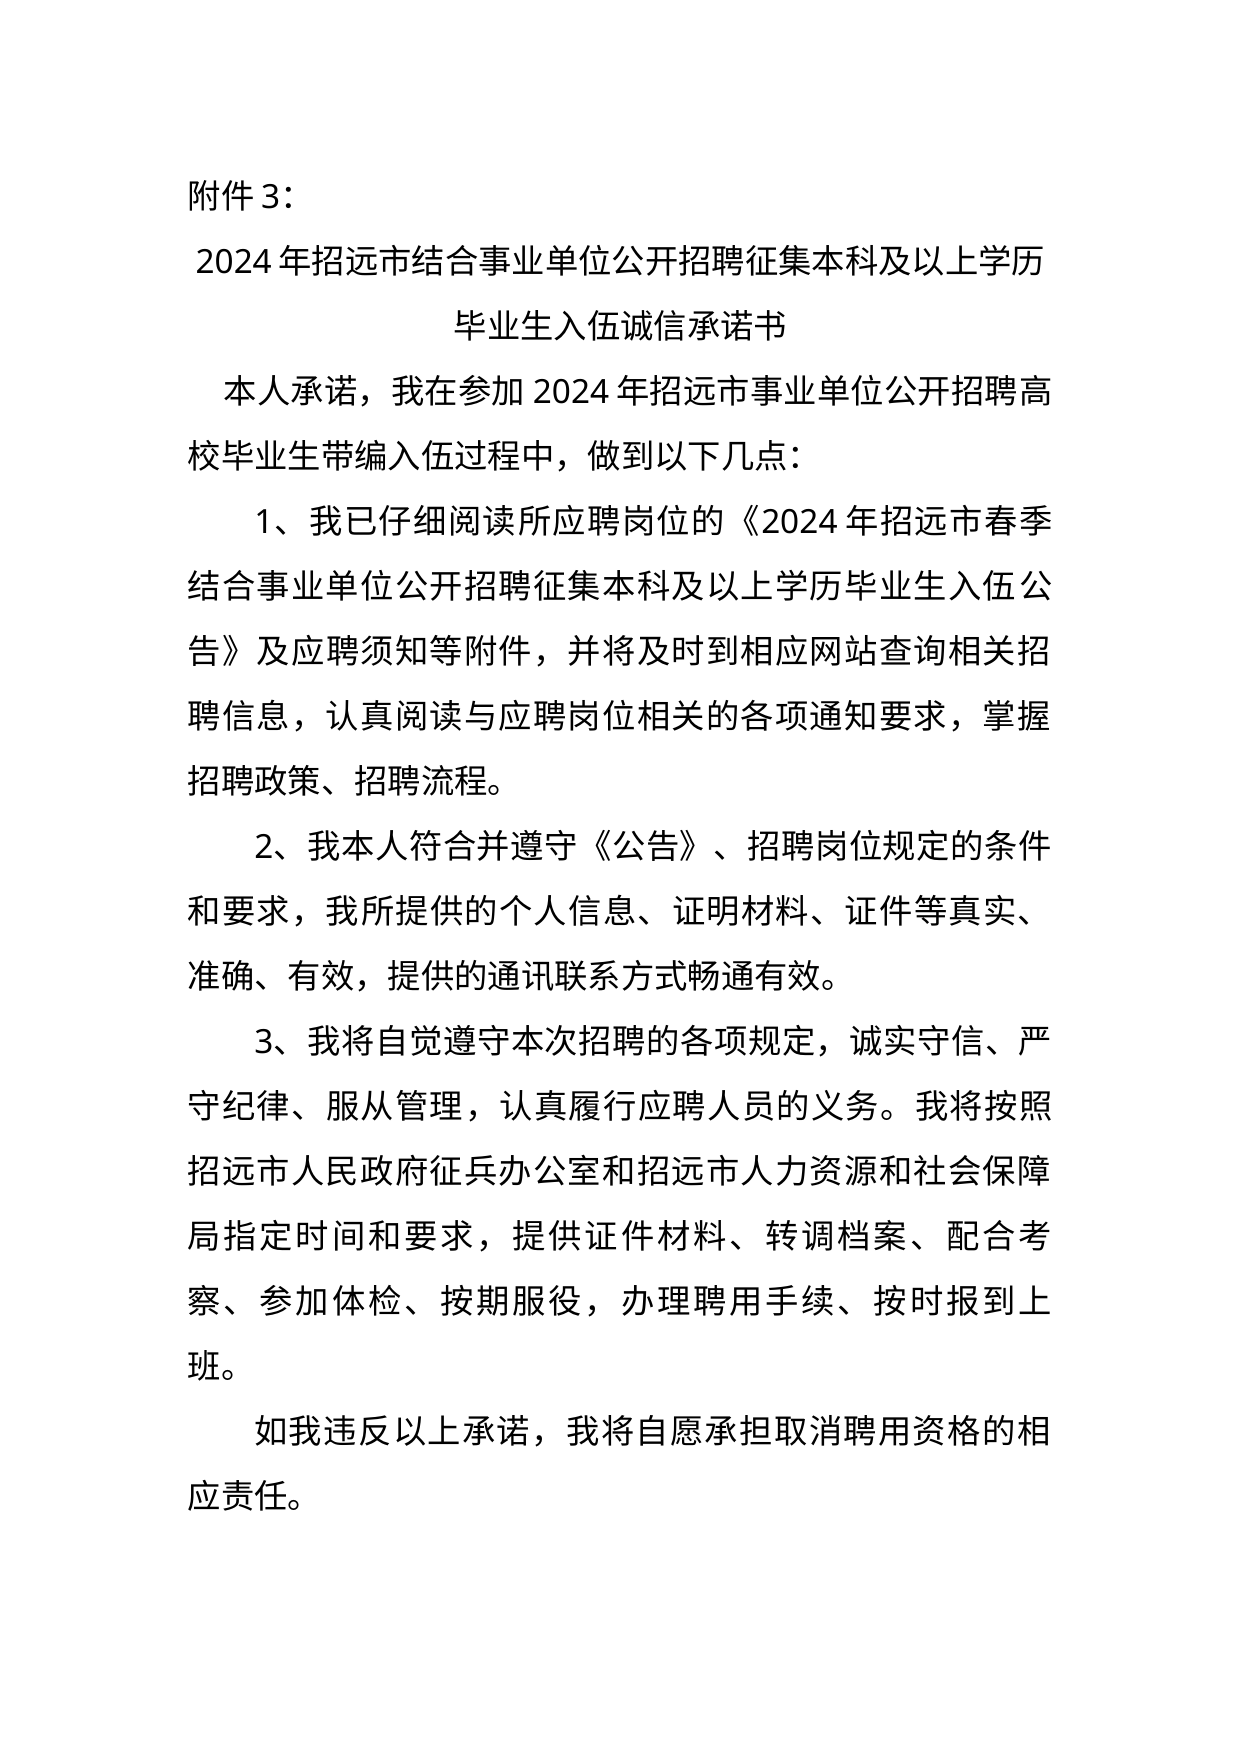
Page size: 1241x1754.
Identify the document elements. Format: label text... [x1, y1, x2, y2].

text 2024年招远市结合事业单位公开招聘征集本科及以上学历毕业生入伍诚信承诺书 [187, 227, 1053, 357]
text 本人承诺，我在参加2024年招远市事业单位公开招聘高校毕业生带编入伍过程中，做到以下几点： [187, 357, 1053, 487]
list 3、我将自觉遵守本次招聘的各项规定，诚实守信、严守纪律、服从管理，认真履行应聘人员的义务。我将按照招远市人民政府征兵办公室和招远市人力资源和社会保障局指定时间和要求，提供证件材料、转调档案、配合考察、参加体检、按期服役，办理聘用手续、按时报到上班。 [187, 1007, 1053, 1397]
list 如我违反以上承诺，我将自愿承担取消聘用资格的相应责任。 [187, 1397, 1053, 1527]
text 附件3： [187, 162, 1053, 227]
list 1、我已仔细阅读所应聘岗位的《2024年招远市春季结合事业单位公开招聘征集本科及以上学历毕业生入伍公告》及应聘须知等附件，并将及时到相应网站查询相关招聘信息，认真阅读与应聘岗位相关的各项通知要求，掌握招聘政策、招聘流程。 [187, 487, 1053, 812]
list 2、我本人符合并遵守《公告》、招聘岗位规定的条件和要求，我所提供的个人信息、证明材料、证件等真实、准确、有效，提供的通讯联系方式畅通有效。 [187, 812, 1053, 1007]
